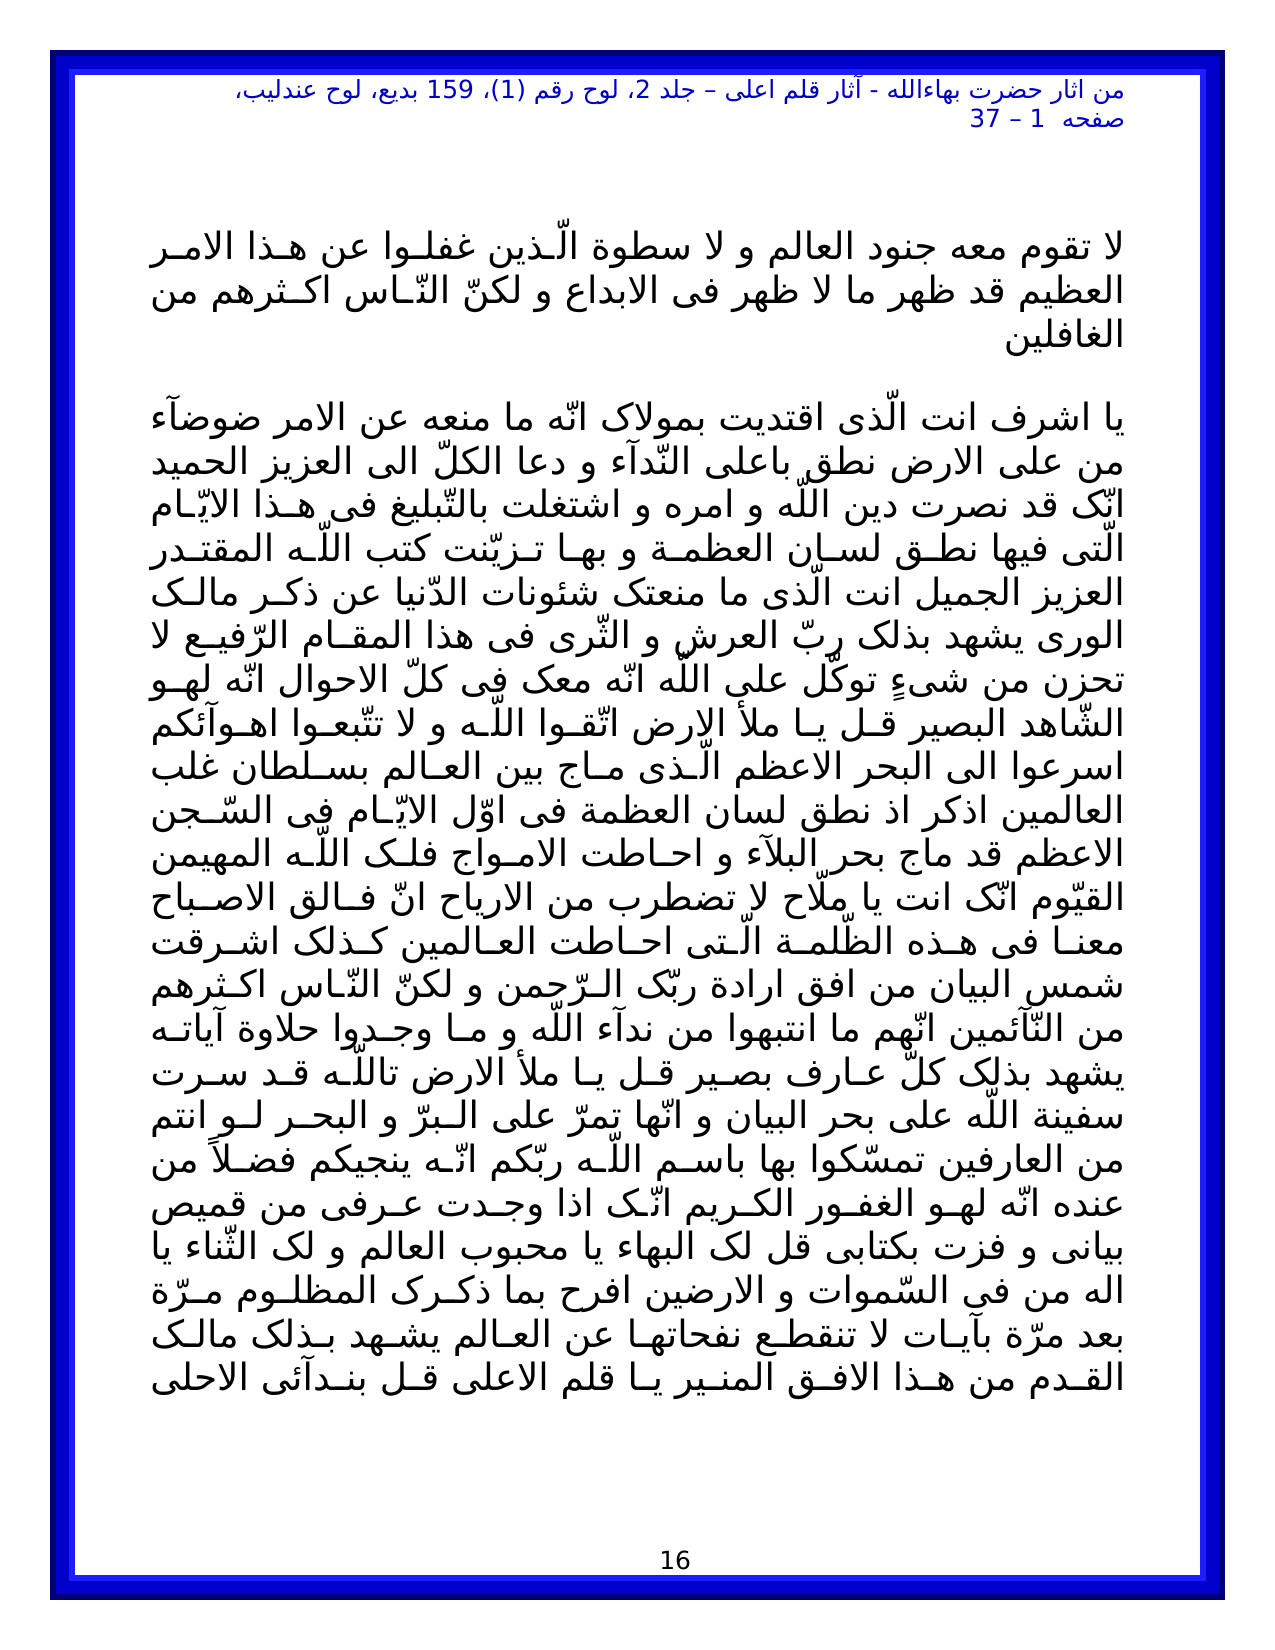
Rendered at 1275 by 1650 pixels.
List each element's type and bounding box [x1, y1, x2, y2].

text [150, 396, 1125, 1399]
text [150, 225, 1125, 356]
